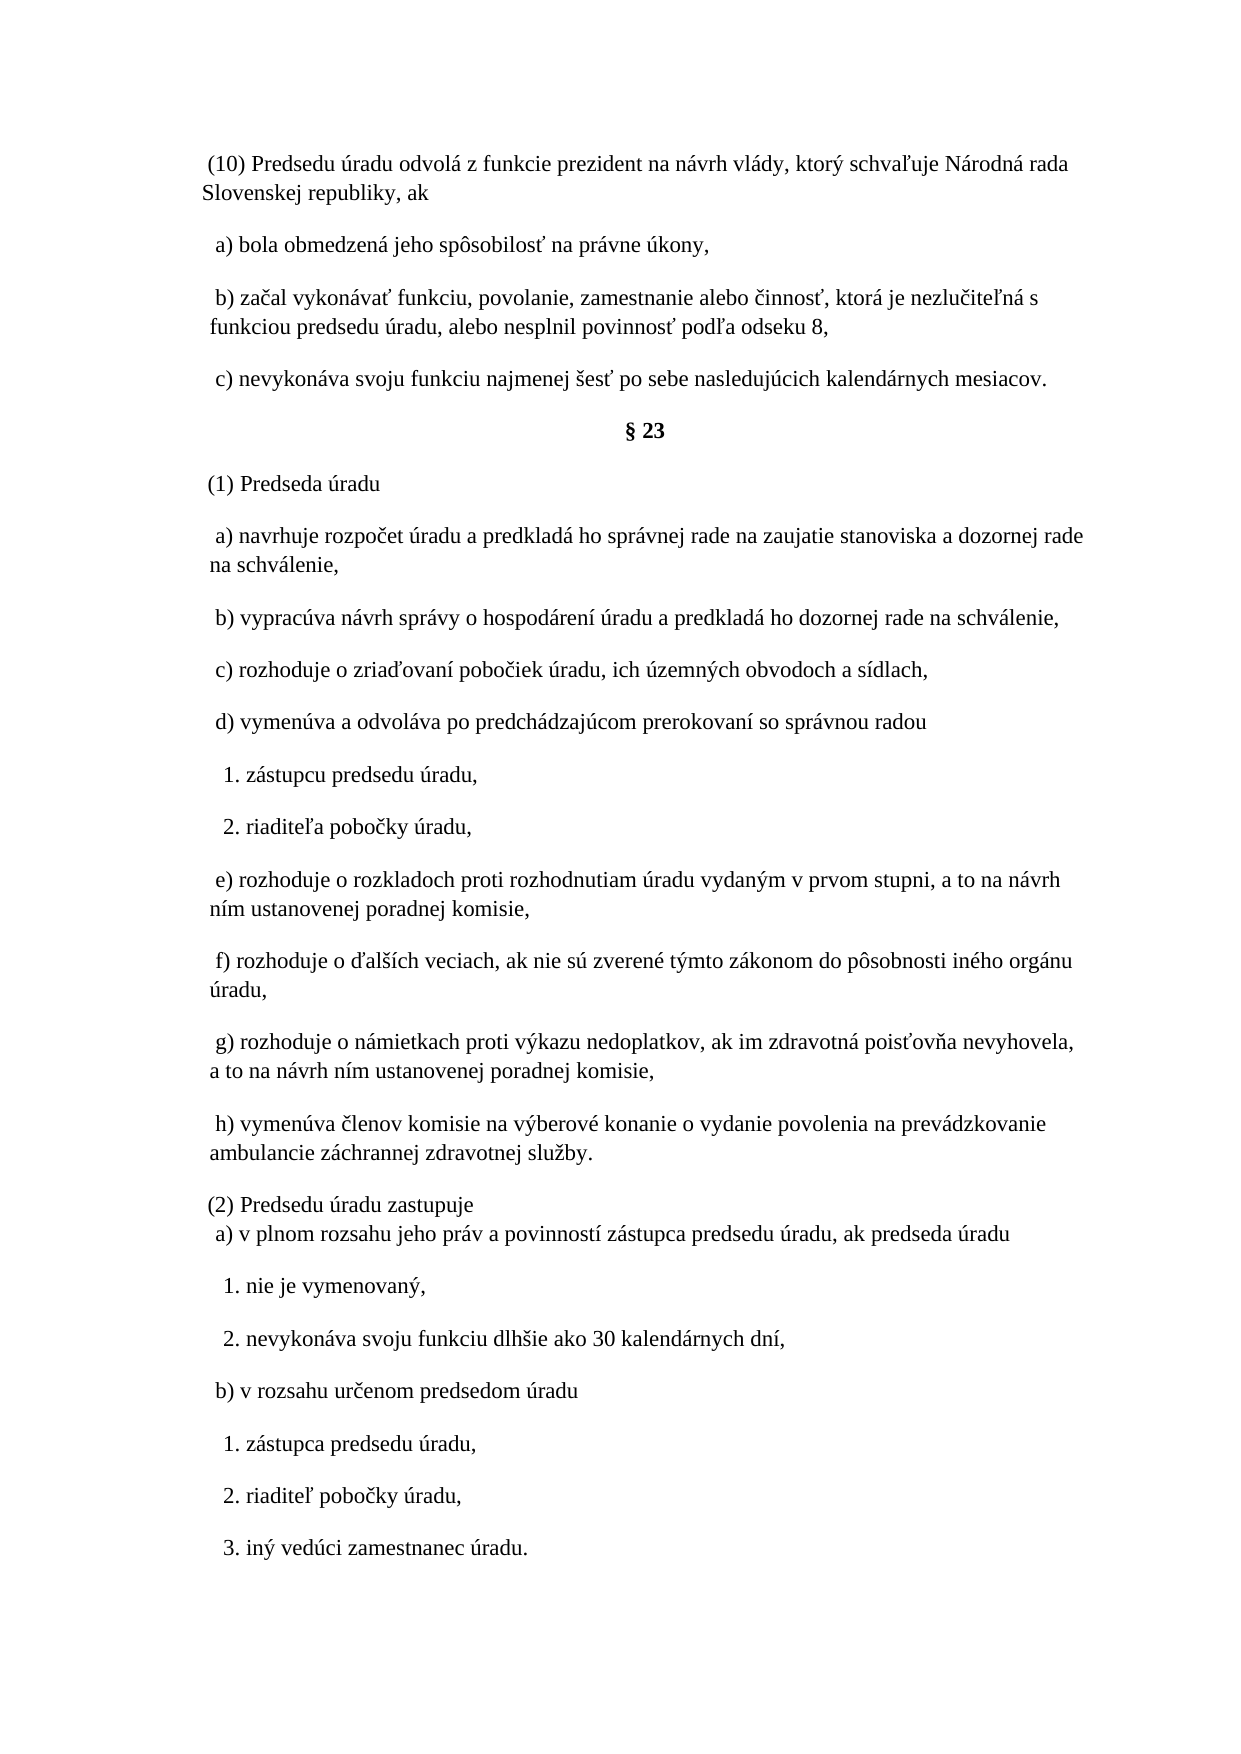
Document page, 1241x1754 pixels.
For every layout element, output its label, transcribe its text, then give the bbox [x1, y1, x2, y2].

text b) začal vykonávať funkciu, povolanie, zamestnanie alebo činnosť, ktorá je nezlučiteľná s funkciou predsedu úradu, alebo nesplnil povinnosť podľa odseku 8, [209, 284, 1090, 339]
text c) rozhoduje o zriaďovaní pobočiek úradu, ich územných obvodoch a sídlach, [209, 656, 1090, 682]
text 3. iný vedúci zamestnanec úradu. [217, 1534, 1090, 1561]
text 1. nie je vymenovaný, [217, 1272, 1090, 1299]
text a) navrhuje rozpočet úradu a predkladá ho správnej rade na zaujatie stanoviska a dozornej rade na schválenie, [209, 522, 1090, 578]
text (2) Predsedu úradu zastupuje [202, 1191, 1090, 1217]
text 1. zástupcu predsedu úradu, [217, 761, 1090, 787]
text c) nevykonáva svoju funkciu najmenej šesť po sebe nasledujúcich kalendárnych mesiacov. [209, 365, 1090, 391]
text e) rozhoduje o rozkladoch proti rozhodnutiam úradu vydaným v prvom stupni, a to na návrh ním ustanovenej poradnej komisie, [209, 866, 1090, 921]
text b) v rozsahu určenom predsedom úradu [209, 1377, 1090, 1403]
text d) vymenúva a odvoláva po predchádzajúcom prerokovaní so správnou radou [209, 708, 1090, 735]
text a) v plnom rozsahu jeho práv a povinností zástupca predsedu úradu, ak predseda úradu [209, 1220, 1090, 1246]
text f) rozhoduje o ďalších veciach, ak nie sú zverené týmto zákonom do pôsobnosti iného orgánu úradu, [209, 947, 1090, 1002]
text 2. nevykonáva svoju funkciu dlhšie ako 30 kalendárnych dní, [217, 1325, 1090, 1351]
text g) rozhoduje o námietkach proti výkazu nedoplatkov, ak im zdravotná poisťovňa nevyhovela, a to na návrh ním ustanovenej poradnej komisie, [209, 1028, 1090, 1084]
text (10) Predsedu úradu odvolá z funkcie prezident na návrh vlády, ktorý schvaľuje Národná rada Slovenskej republiky, ak [202, 150, 1090, 205]
text 1. zástupca predsedu úradu, [217, 1429, 1090, 1456]
text (1) Predseda úradu [202, 470, 1090, 496]
text h) vymenúva členov komisie na výberové konanie o vydanie povolenia na prevádzkovanie ambulancie záchrannej zdravotnej služby. [209, 1110, 1090, 1165]
text 2. riaditeľa pobočky úradu, [217, 813, 1090, 839]
text § 23 [194, 417, 1090, 444]
text b) vypracúva návrh správy o hospodárení úradu a predkladá ho dozornej rade na schválenie, [209, 604, 1090, 630]
text a) bola obmedzená jeho spôsobilosť na právne úkony, [209, 231, 1090, 258]
text 2. riaditeľ pobočky úradu, [217, 1482, 1090, 1508]
